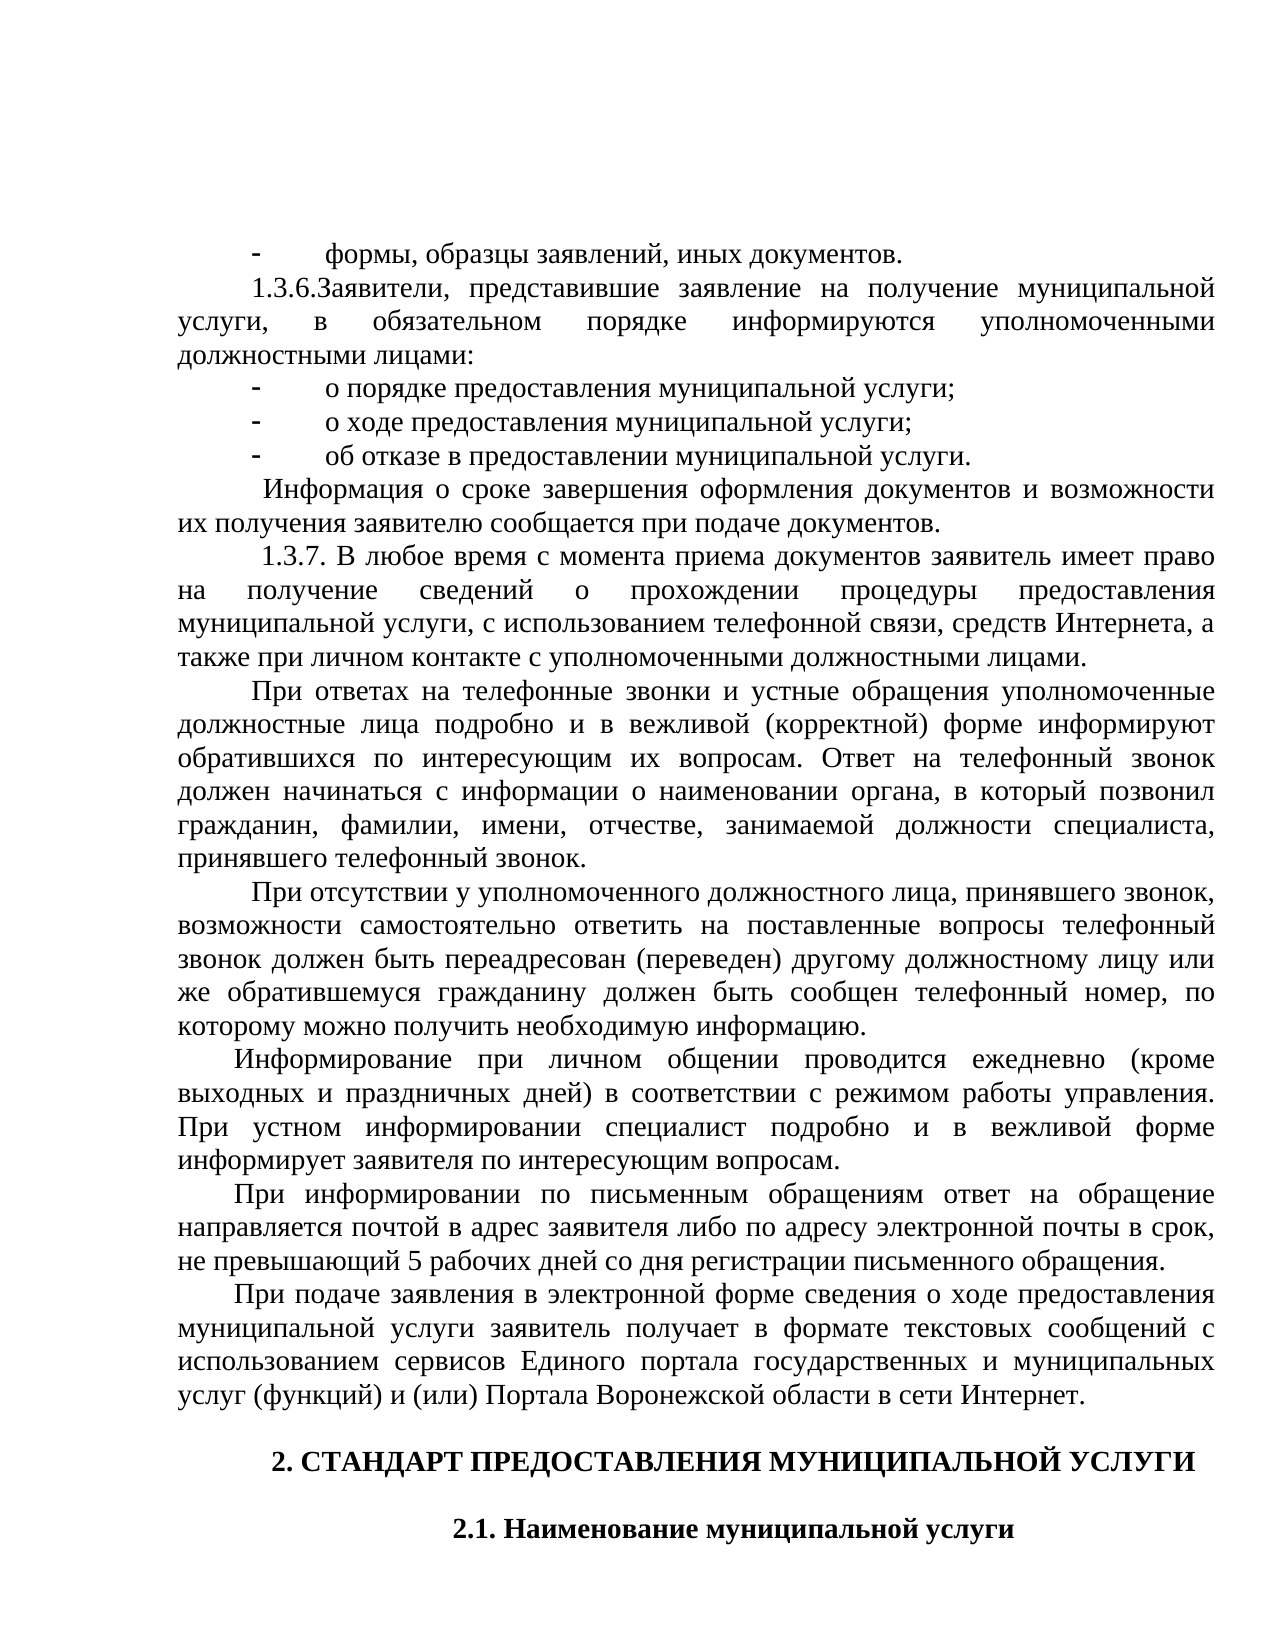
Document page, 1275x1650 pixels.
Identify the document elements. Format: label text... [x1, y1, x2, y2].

text При ответах на телефонные звонки и устные обращения уполномоченные должностные лица подробно и в вежливой (корректной) форме информируют обратившихся по интересующим их вопросам. Ответ на телефонный звонок должен начинаться с информации о наименовании органа, в который позвонил гражданин, фамилии, имени, отчестве, занимаемой должности специалиста, принявшего телефонный звонок. [177, 673, 1216, 874]
text Информирование при личном общении проводится ежедневно (кроме выходных и праздничных дней) в соответствии с режимом работы управления. При устном информировании специалист подробно и в вежливой форме информирует заявителя по интересующим вопросам. [177, 1042, 1216, 1176]
text Информация о сроке завершения оформления документов и возможности их получения заявителю сообщается при подаче документов. [177, 471, 1216, 538]
text 1.3.6.Заявители, представившие заявление на получение муниципальной услуги, в обязательном порядке информируются уполномоченными должностными лицами: [177, 270, 1216, 371]
text При подаче заявления в электронной форме сведения о ходе предоставления муниципальной услуги заявитель получает в формате текстовых сообщений с использованием сервисов Единого портала государственных и муниципальных услуг (функций) и (или) Портала Воронежской области в сети Интернет. [177, 1276, 1216, 1411]
list об отказе в предоставлении муниципальной услуги. [177, 438, 1216, 471]
list о ходе предоставления муниципальной услуги; [177, 404, 1216, 438]
list о порядке предоставления муниципальной услуги; [177, 371, 1216, 404]
text 2.1. Наименование муниципальной услуги [177, 1511, 1216, 1545]
list формы, образцы заявлений, иных документов. [177, 236, 1216, 270]
text 2. СТАНДАРТ ПРЕДОСТАВЛЕНИЯ МУНИЦИПАЛЬНОЙ УСЛУГИ [177, 1444, 1216, 1478]
text При отсутствии у уполномоченного должностного лица, принявшего звонок, возможности самостоятельно ответить на поставленные вопросы телефонный звонок должен быть переадресован (переведен) другому должностному лицу или же обратившемуся гражданину должен быть сообщен телефонный номер, по которому можно получить необходимую информацию. [177, 874, 1216, 1042]
text 1.3.7. В любое время с момента приема документов заявитель имеет право на получение сведений о прохождении процедуры предоставления муниципальной услуги, с использованием телефонной связи, средств Интернета, а также при личном контакте с уполномоченными должностными лицами. [177, 538, 1216, 673]
text При информировании по письменным обращениям ответ на обращение направляется почтой в адрес заявителя либо по адресу электронной почты в срок, не превышающий 5 рабочих дней со дня регистрации письменного обращения. [177, 1176, 1216, 1276]
